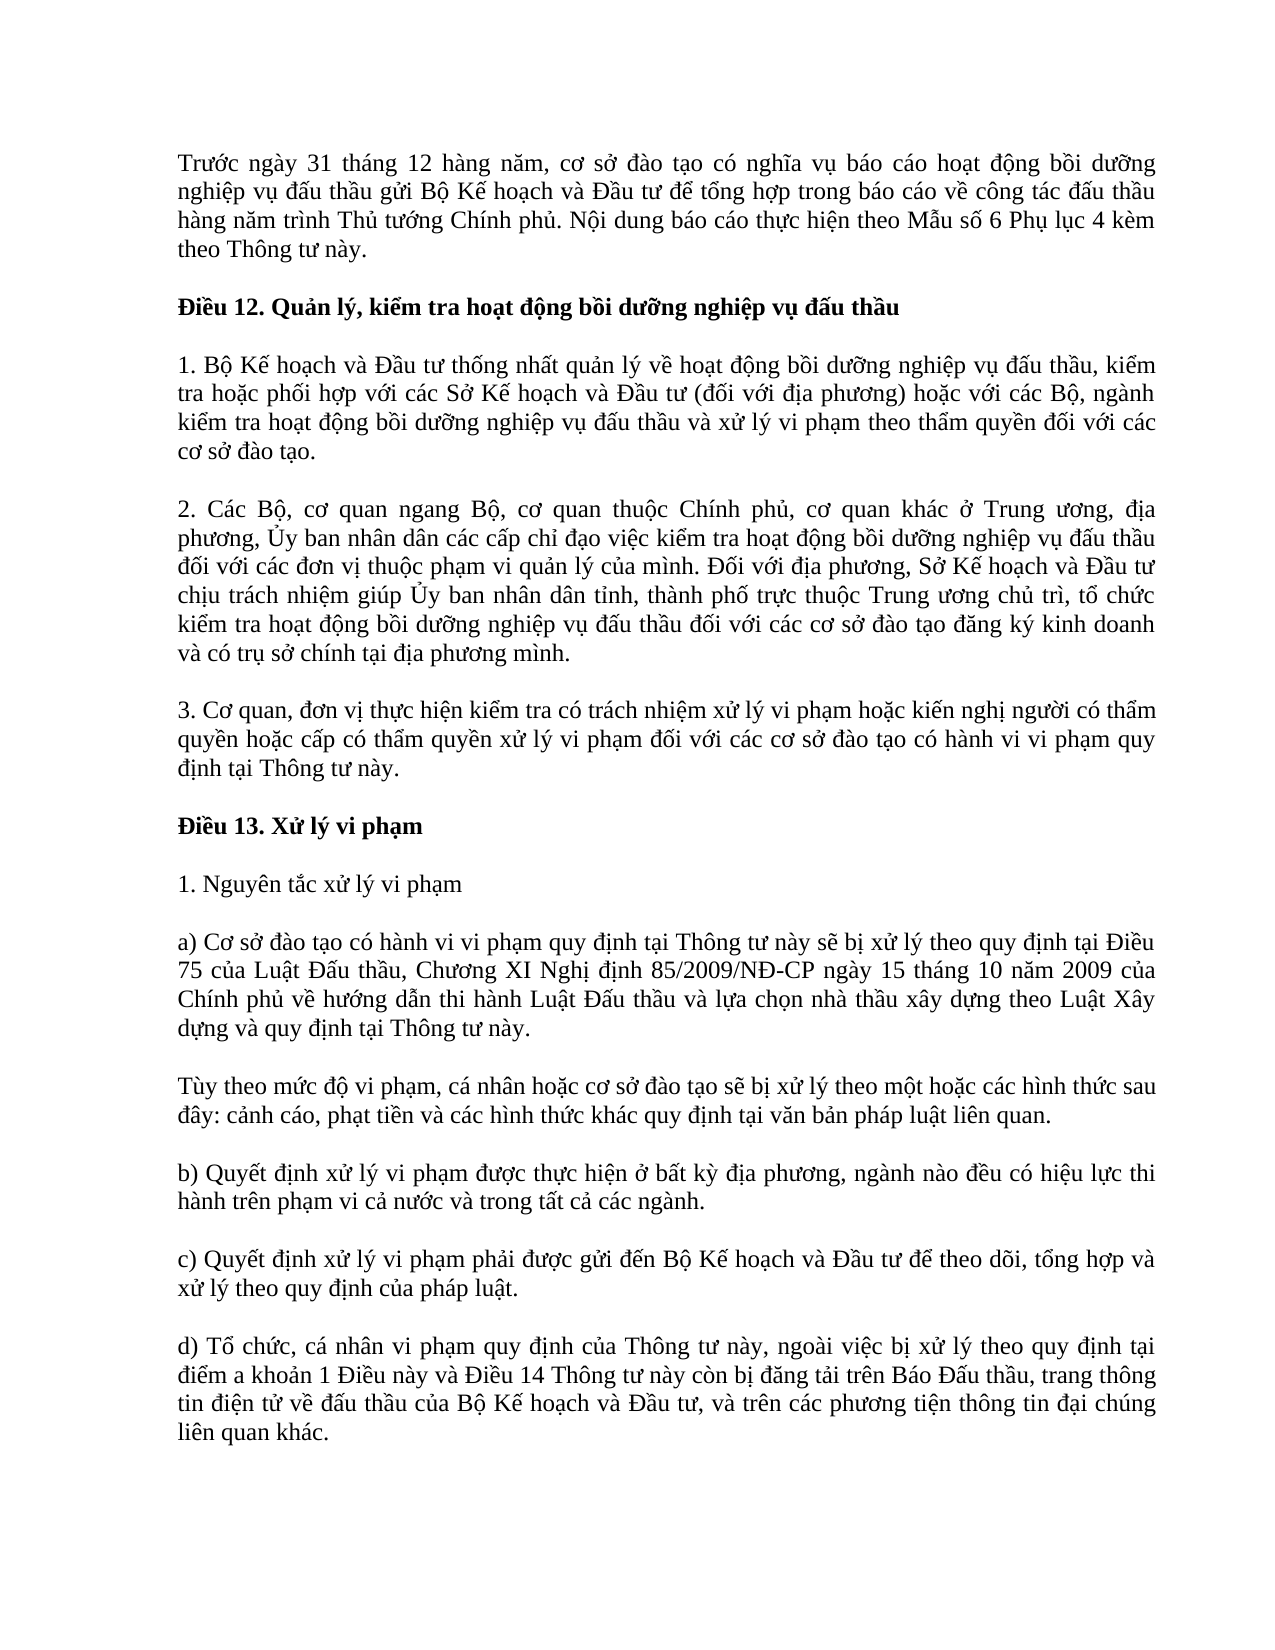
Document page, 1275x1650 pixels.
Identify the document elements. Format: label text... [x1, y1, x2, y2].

text d) Tổ chức, cá nhân vi phạm quy định của Thông tư này, ngoài việc bị xử lý theo quy định tại điểm a khoản 1 Điều này và Điều 14 Thông tư này còn bị đăng tải trên Báo Đấu thầu, trang thông tin điện tử về đấu thầu của Bộ Kế hoạch và Đầu tư, và trên các phương tiện thông tin đại chúng liên quan khác. [177, 1331, 1157, 1446]
text 2. Các Bộ, cơ quan ngang Bộ, cơ quan thuộc Chính phủ, cơ quan khác ở Trung ương, địa phương, Ủy ban nhân dân các cấp chỉ đạo việc kiểm tra hoạt động bồi dưỡng nghiệp vụ đấu thầu đối với các đơn vị thuộc phạm vi quản lý của mình. Đối với địa phương, Sở Kế hoạch và Đầu tư chịu trách nhiệm giúp Ủy ban nhân dân tỉnh, thành phố trực thuộc Trung ương chủ trì, tổ chức kiểm tra hoạt động bồi dưỡng nghiệp vụ đấu thầu đối với các cơ sở đào tạo đăng ký kinh doanh và có trụ sở chính tại địa phương mình. [177, 494, 1157, 666]
text b) Quyết định xử lý vi phạm được thực hiện ở bất kỳ địa phương, ngành nào đều có hiệu lực thi hành trên phạm vi cả nước và trong tất cả các ngành. [177, 1158, 1157, 1215]
text c) Quyết định xử lý vi phạm phải được gửi đến Bộ Kế hoạch và Đầu tư để theo dõi, tổng hợp và xử lý theo quy định của pháp luật. [177, 1244, 1157, 1302]
text Tùy theo mức độ vi phạm, cá nhân hoặc cơ sở đào tạo sẽ bị xử lý theo một hoặc các hình thức sau đây: cảnh cáo, phạt tiền và các hình thức khác quy định tại văn bản pháp luật liên quan. [177, 1071, 1157, 1128]
text 1. Nguyên tắc xử lý vi phạm [177, 869, 1157, 898]
text Điều 13. Xử lý vi phạm [177, 811, 1157, 840]
text a) Cơ sở đào tạo có hành vi vi phạm quy định tại Thông tư này sẽ bị xử lý theo quy định tại Điều 75 của Luật Đấu thầu, Chương XI Nghị định 85/2009/NĐ-CP ngày 15 tháng 10 năm 2009 của Chính phủ về hướng dẫn thi hành Luật Đấu thầu và lựa chọn nhà thầu xây dựng theo Luật Xây dựng và quy định tại Thông tư này. [177, 927, 1157, 1042]
text Trước ngày 31 tháng 12 hàng năm, cơ sở đào tạo có nghĩa vụ báo cáo hoạt động bồi dưỡng nghiệp vụ đấu thầu gửi Bộ Kế hoạch và Đầu tư để tổng hợp trong báo cáo về công tác đấu thầu hàng năm trình Thủ tướng Chính phủ. Nội dung báo cáo thực hiện theo Mẫu số 6 Phụ lục 4 kèm theo Thông tư này. [177, 148, 1157, 263]
text 3. Cơ quan, đơn vị thực hiện kiểm tra có trách nhiệm xử lý vi phạm hoặc kiến nghị người có thẩm quyền hoặc cấp có thẩm quyền xử lý vi phạm đối với các cơ sở đào tạo có hành vi vi phạm quy định tại Thông tư này. [177, 696, 1157, 782]
text Điều 12. Quản lý, kiểm tra hoạt động bồi dưỡng nghiệp vụ đấu thầu [177, 292, 1157, 321]
text 1. Bộ Kế hoạch và Đầu tư thống nhất quản lý về hoạt động bồi dưỡng nghiệp vụ đấu thầu, kiểm tra hoặc phối hợp với các Sở Kế hoạch và Đầu tư (đối với địa phương) hoặc với các Bộ, ngành kiểm tra hoạt động bồi dưỡng nghiệp vụ đấu thầu và xử lý vi phạm theo thẩm quyền đối với các cơ sở đào tạo. [177, 350, 1157, 465]
